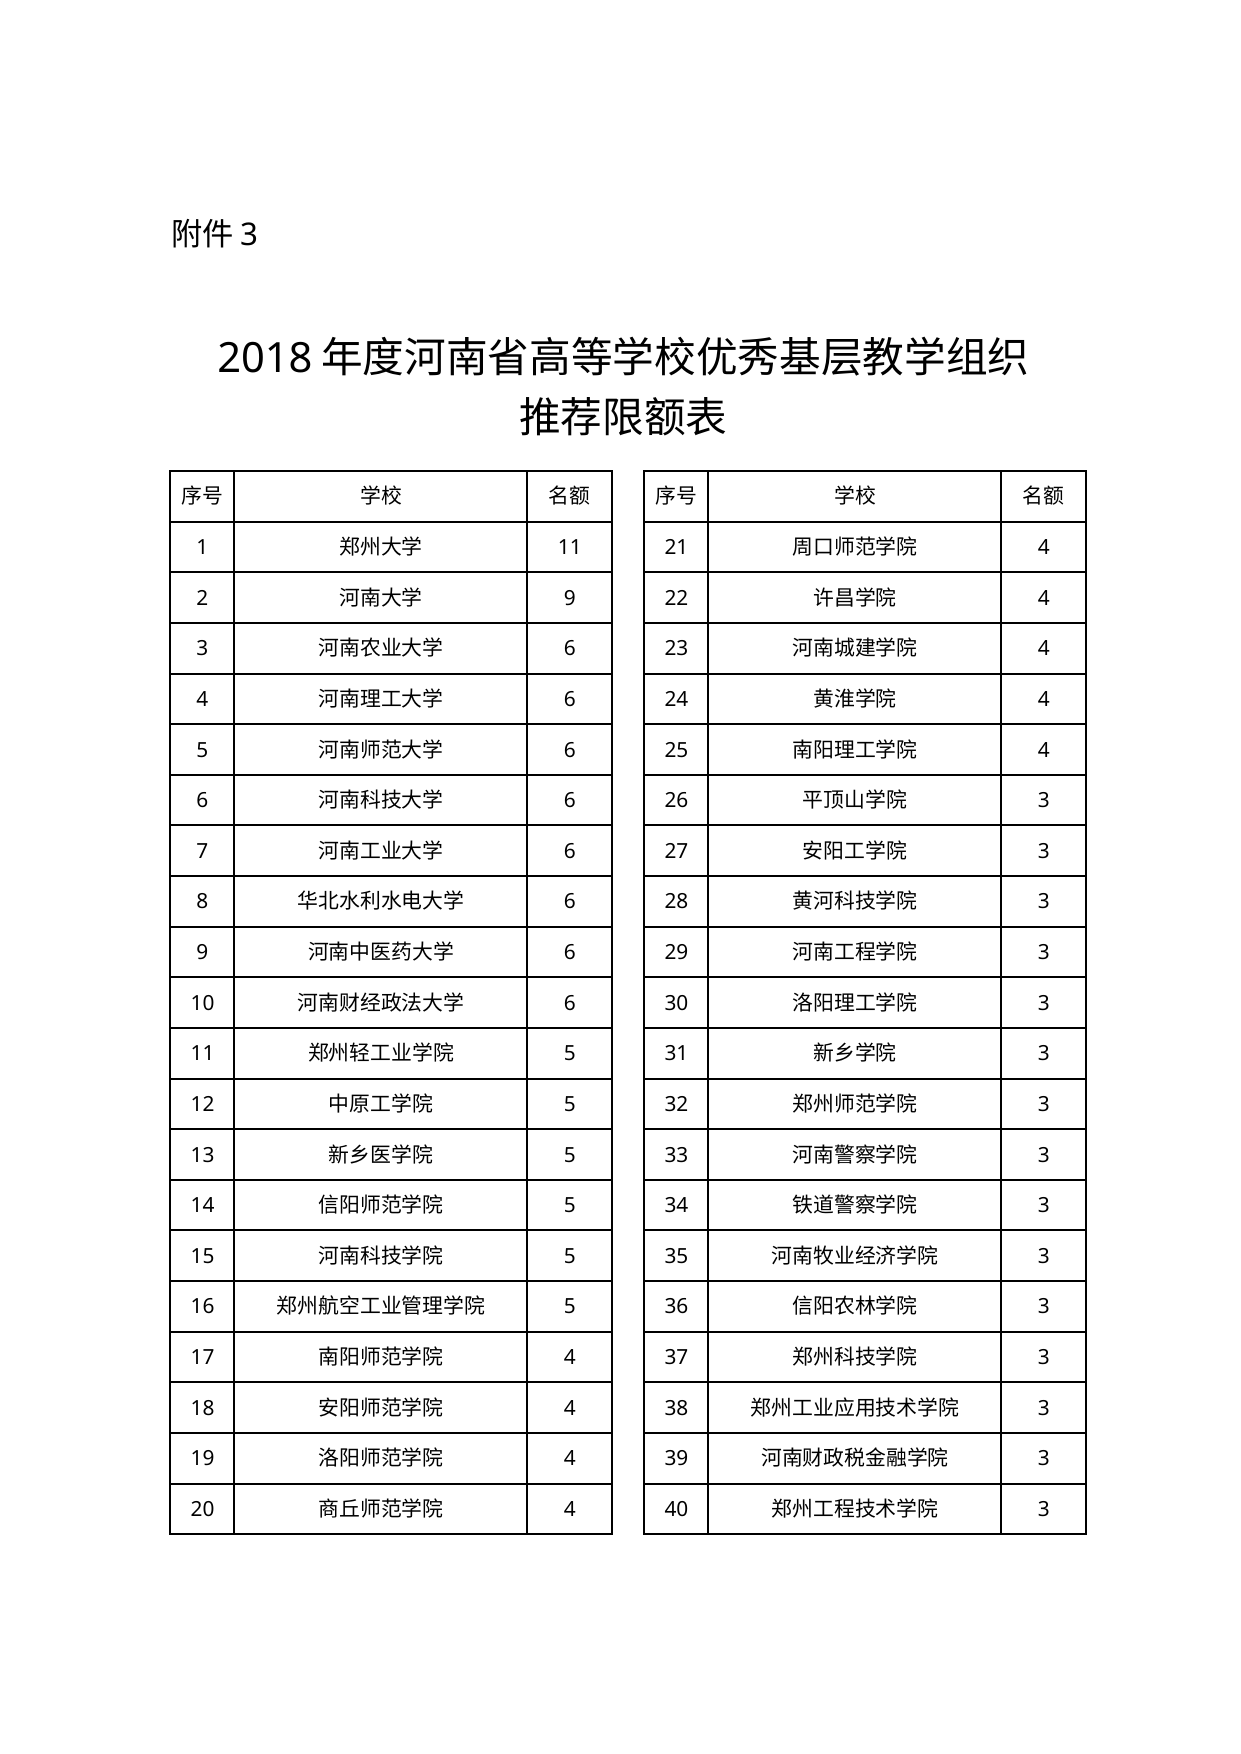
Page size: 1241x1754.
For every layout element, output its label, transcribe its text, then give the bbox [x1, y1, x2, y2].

table_cell 河南工业大学 [235, 826, 526, 875]
table_cell 6 [528, 776, 611, 824]
table_cell 17 [171, 1333, 233, 1381]
table_cell 11 [528, 523, 611, 571]
table_cell 3 [171, 624, 233, 672]
table_cell 19 [171, 1434, 233, 1482]
table_cell 4 [528, 1383, 611, 1432]
table_cell 黄淮学院 [709, 675, 1000, 723]
table_cell 5 [528, 1130, 611, 1179]
table_cell 3 [1002, 1029, 1085, 1077]
table_cell 22 [645, 573, 707, 622]
table_header 序号 [645, 472, 707, 521]
table_cell 9 [528, 573, 611, 622]
table_cell 18 [171, 1383, 233, 1432]
table_cell 河南科技大学 [235, 776, 526, 824]
table_cell 24 [645, 675, 707, 723]
table_cell 河南大学 [235, 573, 526, 622]
table_cell 3 [1002, 826, 1085, 875]
table_cell 27 [645, 826, 707, 875]
table_cell 4 [1002, 523, 1085, 571]
table_cell 洛阳理工学院 [709, 978, 1000, 1027]
table_cell 3 [1002, 1333, 1085, 1381]
table_cell 河南中医药大学 [235, 928, 526, 976]
table_cell 4 [528, 1333, 611, 1381]
table_header 名额 [1002, 472, 1085, 521]
table_cell 4 [171, 675, 233, 723]
table_cell 10 [171, 978, 233, 1027]
table_cell 安阳师范学院 [235, 1383, 526, 1432]
table_cell 4 [1002, 725, 1085, 774]
table_cell 3 [1002, 978, 1085, 1027]
table_cell 28 [645, 877, 707, 926]
table_cell 39 [645, 1434, 707, 1482]
table_cell 3 [1002, 1282, 1085, 1331]
text 2018年度河南省高等学校优秀基层教学组织 [171, 324, 1075, 384]
table_cell 3 [1002, 928, 1085, 976]
table_cell 4 [528, 1434, 611, 1482]
table_cell 5 [528, 1282, 611, 1331]
table_cell 36 [645, 1282, 707, 1331]
table_cell 郑州航空工业管理学院 [235, 1282, 526, 1331]
table_cell 信阳农林学院 [709, 1282, 1000, 1331]
text 推荐限额表 [171, 384, 1075, 444]
table_cell 3 [1002, 877, 1085, 926]
table_cell 5 [171, 725, 233, 774]
table_cell 6 [528, 826, 611, 875]
table_header 学校 [709, 472, 1000, 521]
table_cell 4 [528, 1485, 611, 1533]
table_header 序号 [171, 472, 233, 521]
table_cell 华北水利水电大学 [235, 877, 526, 926]
table_cell 5 [528, 1231, 611, 1280]
table_cell 平顶山学院 [709, 776, 1000, 824]
table_cell 南阳师范学院 [235, 1333, 526, 1381]
table_header 名额 [528, 472, 611, 521]
table_cell 郑州工程技术学院 [709, 1485, 1000, 1533]
table_cell 4 [1002, 624, 1085, 672]
table_cell 3 [1002, 776, 1085, 824]
table_cell 6 [528, 624, 611, 672]
table_cell 河南工程学院 [709, 928, 1000, 976]
table_cell 30 [645, 978, 707, 1027]
table_cell 6 [528, 877, 611, 926]
table_cell 26 [645, 776, 707, 824]
table_cell 河南理工大学 [235, 675, 526, 723]
table_cell 河南科技学院 [235, 1231, 526, 1280]
table_cell 29 [645, 928, 707, 976]
table_cell 郑州工业应用技术学院 [709, 1383, 1000, 1432]
table_cell 1 [171, 523, 233, 571]
table_cell 20 [171, 1485, 233, 1533]
table_cell 14 [171, 1181, 233, 1229]
table_cell 河南农业大学 [235, 624, 526, 672]
table_cell 3 [1002, 1231, 1085, 1280]
table_cell 8 [171, 877, 233, 926]
table_cell 4 [1002, 573, 1085, 622]
table_cell 南阳理工学院 [709, 725, 1000, 774]
table_cell 黄河科技学院 [709, 877, 1000, 926]
table_cell 32 [645, 1080, 707, 1128]
table_cell 中原工学院 [235, 1080, 526, 1128]
table_cell 5 [528, 1029, 611, 1077]
table_cell 6 [528, 978, 611, 1027]
table_cell 5 [528, 1181, 611, 1229]
table_cell 河南财政税金融学院 [709, 1434, 1000, 1482]
table_cell 郑州轻工业学院 [235, 1029, 526, 1077]
table_cell 3 [1002, 1434, 1085, 1482]
table_cell 河南师范大学 [235, 725, 526, 774]
table_cell 25 [645, 725, 707, 774]
table_cell 5 [528, 1080, 611, 1128]
table_cell 商丘师范学院 [235, 1485, 526, 1533]
table_cell 15 [171, 1231, 233, 1280]
table_cell 6 [528, 725, 611, 774]
table_cell 周口师范学院 [709, 523, 1000, 571]
table_cell 9 [171, 928, 233, 976]
table_cell 河南警察学院 [709, 1130, 1000, 1179]
table_cell 2 [171, 573, 233, 622]
table_cell 郑州科技学院 [709, 1333, 1000, 1381]
table_header 学校 [235, 472, 526, 521]
table_cell 6 [528, 928, 611, 976]
table_cell 3 [1002, 1181, 1085, 1229]
table_cell 洛阳师范学院 [235, 1434, 526, 1482]
table_cell 23 [645, 624, 707, 672]
table_cell 郑州师范学院 [709, 1080, 1000, 1128]
table_cell 安阳工学院 [709, 826, 1000, 875]
table_cell 铁道警察学院 [709, 1181, 1000, 1229]
table_cell 35 [645, 1231, 707, 1280]
table_cell 6 [528, 675, 611, 723]
table_cell 34 [645, 1181, 707, 1229]
table_cell 河南城建学院 [709, 624, 1000, 672]
table_cell 21 [645, 523, 707, 571]
table_cell 31 [645, 1029, 707, 1077]
table_cell 郑州大学 [235, 523, 526, 571]
table_cell 信阳师范学院 [235, 1181, 526, 1229]
table_cell 38 [645, 1383, 707, 1432]
table_cell 3 [1002, 1080, 1085, 1128]
table_cell 40 [645, 1485, 707, 1533]
table_cell 3 [1002, 1130, 1085, 1179]
table_cell 3 [1002, 1383, 1085, 1432]
table_cell 16 [171, 1282, 233, 1331]
table_cell 3 [1002, 1485, 1085, 1533]
table_cell 11 [171, 1029, 233, 1077]
table_cell 7 [171, 826, 233, 875]
table_cell 新乡医学院 [235, 1130, 526, 1179]
table_cell 13 [171, 1130, 233, 1179]
table_cell 许昌学院 [709, 573, 1000, 622]
table_cell 河南牧业经济学院 [709, 1231, 1000, 1280]
table_cell 河南财经政法大学 [235, 978, 526, 1027]
table_cell 4 [1002, 675, 1085, 723]
table_cell 33 [645, 1130, 707, 1179]
text 附件3 [171, 201, 1075, 262]
table_cell 12 [171, 1080, 233, 1128]
table_cell 6 [171, 776, 233, 824]
table_cell 37 [645, 1333, 707, 1381]
table_cell 新乡学院 [709, 1029, 1000, 1077]
